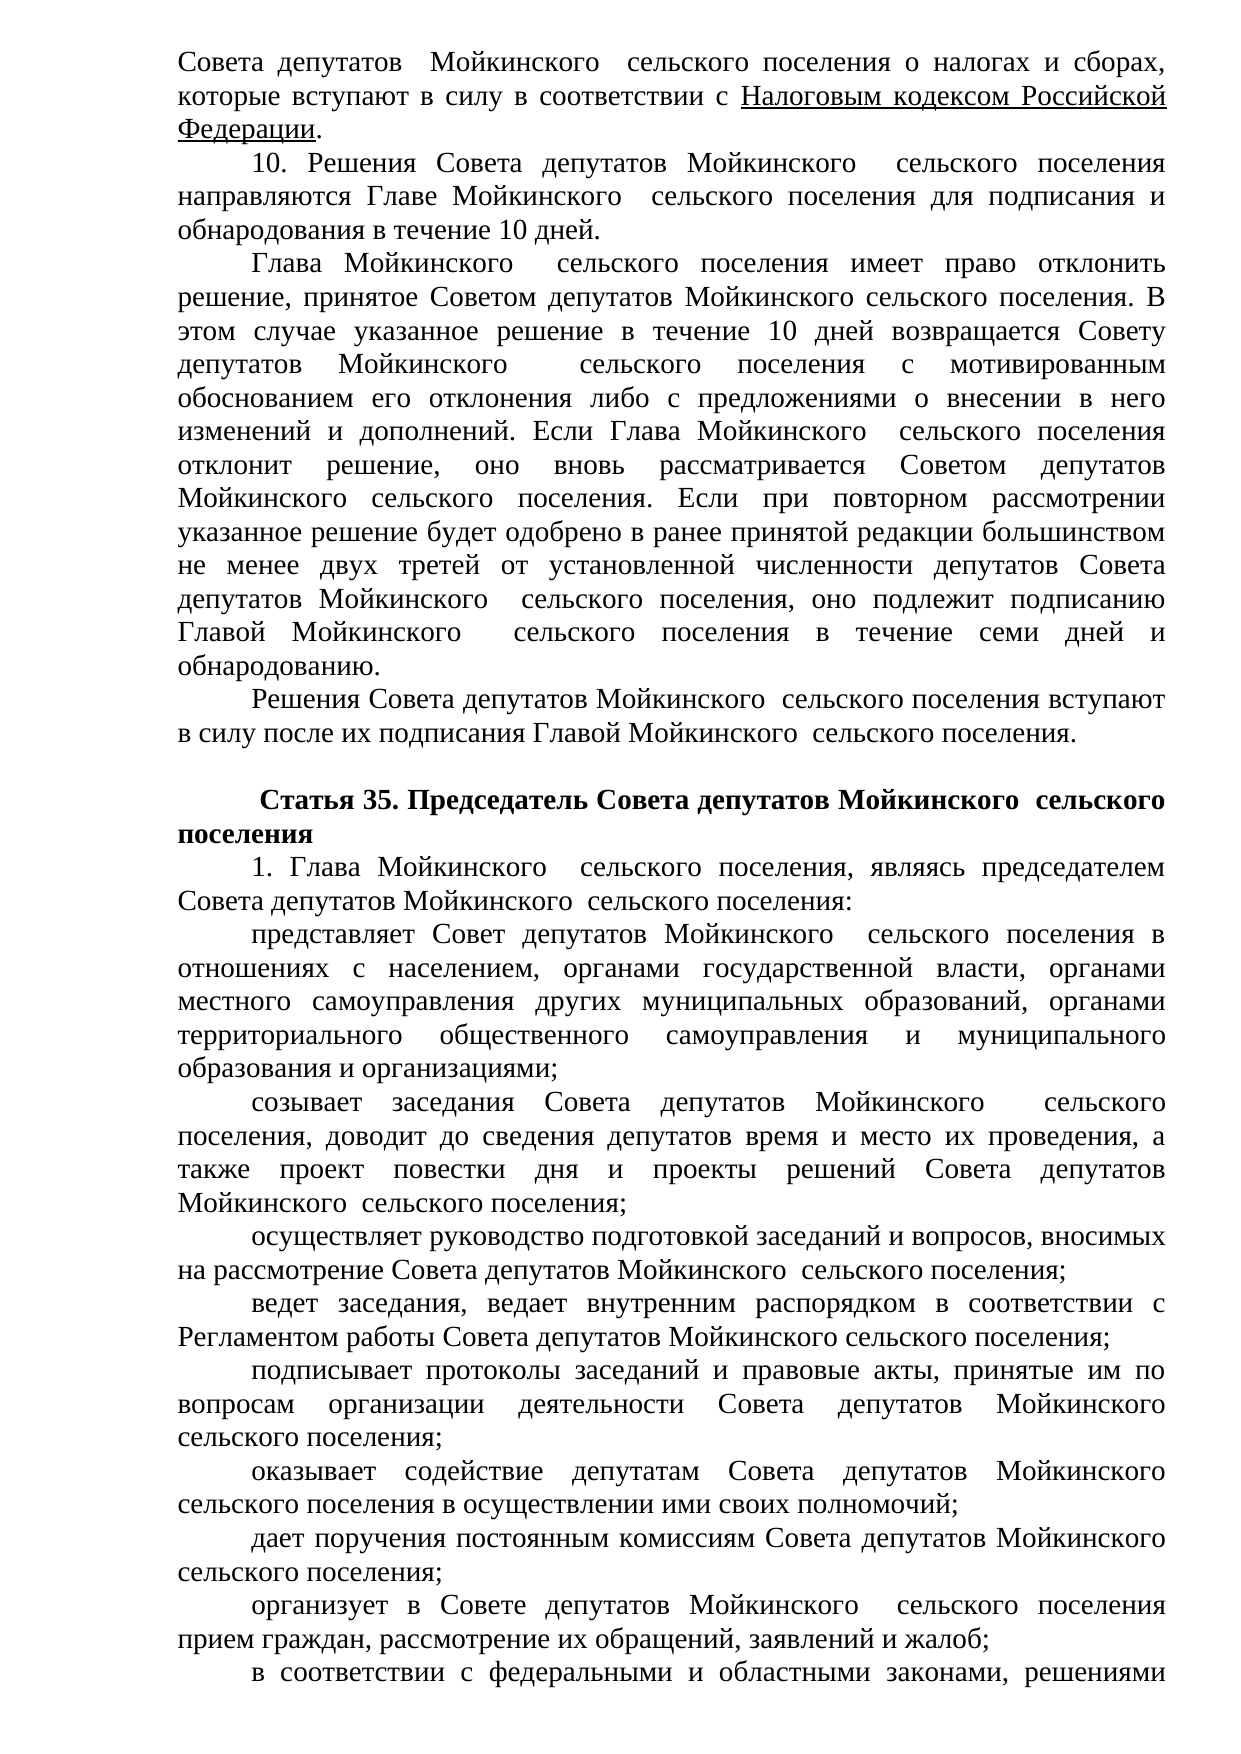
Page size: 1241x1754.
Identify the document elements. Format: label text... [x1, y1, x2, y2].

text Статья 35. Председатель Совета депутатов Мойкинского сельского поселения [177, 782, 1167, 849]
text оказывает содействие депутатам Совета депутатов Мойкинского сельского поселения в осуществлении ими своих полномочий; [177, 1453, 1167, 1520]
text 1. Глава Мойкинского сельского поселения, являясь председателем Совета депутатов Мойкинского сельского поселения: [177, 849, 1167, 916]
text ведет заседания, ведает внутренним распорядком в соответствии с Регламентом работы Совета депутатов Мойкинского сельского поселения; [177, 1285, 1167, 1352]
text дает поручения постоянным комиссиям Совета депутатов Мойкинского сельского поселения; [177, 1520, 1167, 1587]
text Решения Совета депутатов Мойкинского сельского поселения вступают в силу после их подписания Главой Мойкинского сельского поселения. [177, 682, 1167, 749]
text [177, 44, 1167, 145]
text осуществляет руководство подготовкой заседаний и вопросов, вносимых на рассмотрение Совета депутатов Мойкинского сельского поселения; [177, 1218, 1167, 1285]
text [177, 1654, 1167, 1688]
text подписывает протоколы заседаний и правовые акты, принятые им по вопросам организации деятельности Совета депутатов Мойкинского сельского поселения; [177, 1352, 1167, 1453]
text 10. Решения Совета депутатов Мойкинского сельского поселения направляются Главе Мойкинского сельского поселения для подписания и обнародования в течение 10 дней. [177, 145, 1167, 246]
text организует в Совете депутатов Мойкинского сельского поселения прием граждан, рассмотрение их обращений, заявлений и жалоб; [177, 1587, 1167, 1654]
text Глава Мойкинского сельского поселения имеет право отклонить решение, принятое Советом депутатов Мойкинского сельского поселения. В этом случае указанное решение в течение 10 дней возвращается Совету депутатов Мойкинского сельского поселения с мотивированным обоснованием его отклонения либо с предложениями о внесении в него изменений и дополнений. Если Глава Мойкинского сельского поселения отклонит решение, оно вновь рассматривается Советом депутатов Мойкинского сельского поселения. Если при повторном рассмотрении указанное решение будет одобрено в ранее принятой редакции большинством не менее двух третей от установленной численности депутатов Совета депутатов Мойкинского сельского поселения, оно подлежит подписанию Главой Мойкинского сельского поселения в течение семи дней и обнародованию. [177, 246, 1167, 682]
text созывает заседания Совета депутатов Мойкинского сельского поселения, доводит до сведения депутатов время и место их проведения, а также проект повестки дня и проекты решений Совета депутатов Мойкинского сельского поселения; [177, 1084, 1167, 1218]
text представляет Совет депутатов Мойкинского сельского поселения в отношениях с населением, органами государственной власти, органами местного самоуправления других муниципальных образований, органами территориального общественного самоуправления и муниципального образования и организациями; [177, 916, 1167, 1084]
